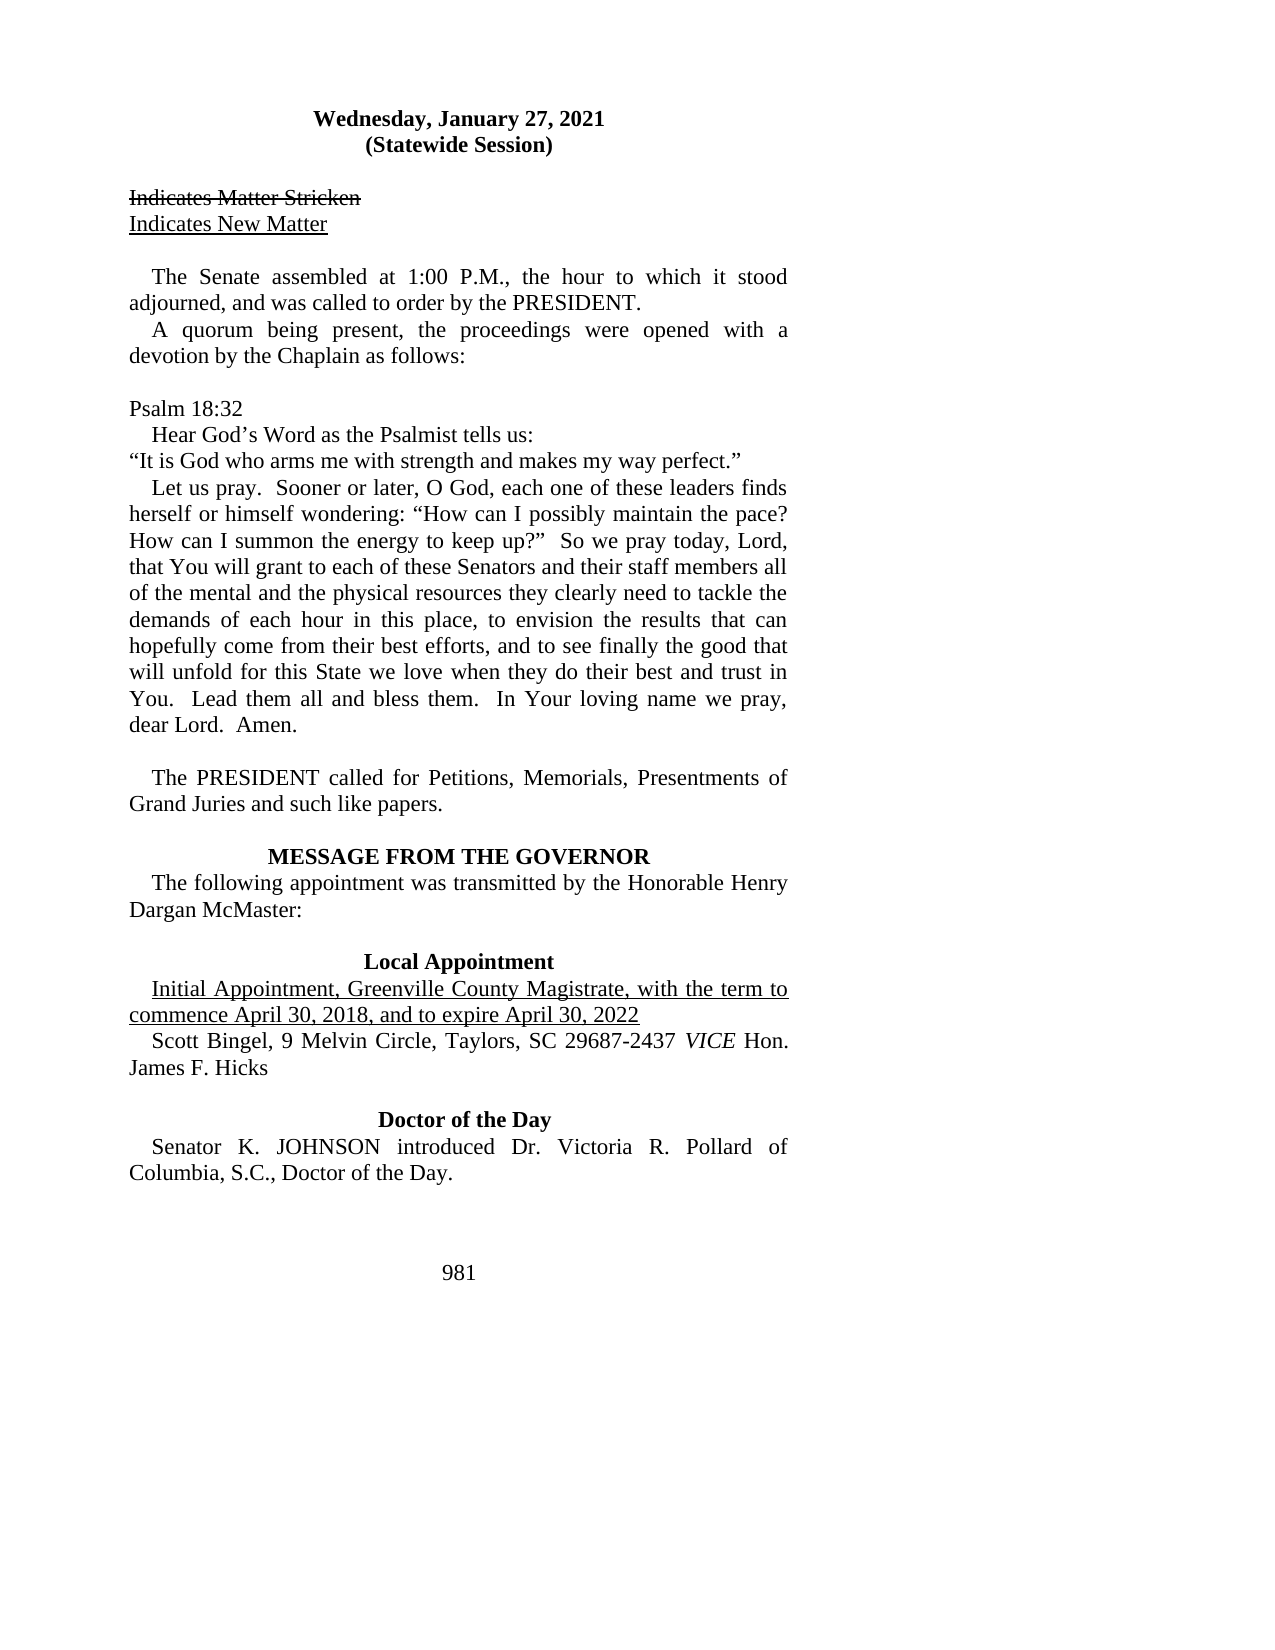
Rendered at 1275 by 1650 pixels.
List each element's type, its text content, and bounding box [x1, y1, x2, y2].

text Indicates New Matter [129, 210, 789, 237]
text Initial Appointment, Greenville County Magistrate, with the term to commence April 30, 2018, and to expire April 30, 2022 [129, 975, 789, 1027]
text (Statewide Session) [129, 131, 789, 158]
text The Senate assembled at 1:00 P.M., the hour to which it stood adjourned, and was called to order by the PRESIDENT. [129, 263, 789, 316]
text Wednesday, January 27, 2021 [129, 105, 789, 131]
text MESSAGE FROM THE GOVERNOR [129, 843, 789, 869]
text Local Appointment [129, 948, 789, 975]
text Let us pray. Sooner or later, O God, each one of these leaders finds herself or himself wondering: “How can I possibly maintain the pace? How can I summon the energy to keep up?” So we pray today, Lord, that You will grant to each of these Senators and their staff members all of the mental and the physical resources they clearly need to tackle the demands of each hour in this place, to envision the results that can hopefully come from their best efforts, and to see finally the good that will unfold for this State we love when they do their best and trust in You. Lead them all and bless them. In Your loving name we pray, dear Lord. Amen. [129, 474, 789, 737]
text A quorum being present, the proceedings were opened with a devotion by the Chaplain as follows: [129, 316, 789, 368]
text Doctor of the Day [129, 1106, 789, 1133]
text Hear God’s Word as the Psalmist tells us: [129, 421, 789, 448]
text Psalm 18:32 [129, 395, 789, 421]
text The PRESIDENT called for Petitions, Memorials, Presentments of Grand Juries and such like papers. [129, 764, 789, 817]
text Indicates Matter Stricken [129, 184, 789, 210]
text Senator K. JOHNSON introduced Dr. Victoria R. Pollard of Columbia, S.C., Doctor of the Day. [129, 1133, 789, 1186]
text Scott Bingel, 9 Melvin Circle, Taylors, SC 29687-2437 VICE Hon. James F. Hicks [129, 1027, 789, 1080]
text The following appointment was transmitted by the Honorable Henry Dargan McMaster: [129, 869, 789, 922]
text “It is God who arms me with strength and makes my way perfect.” [129, 448, 789, 474]
